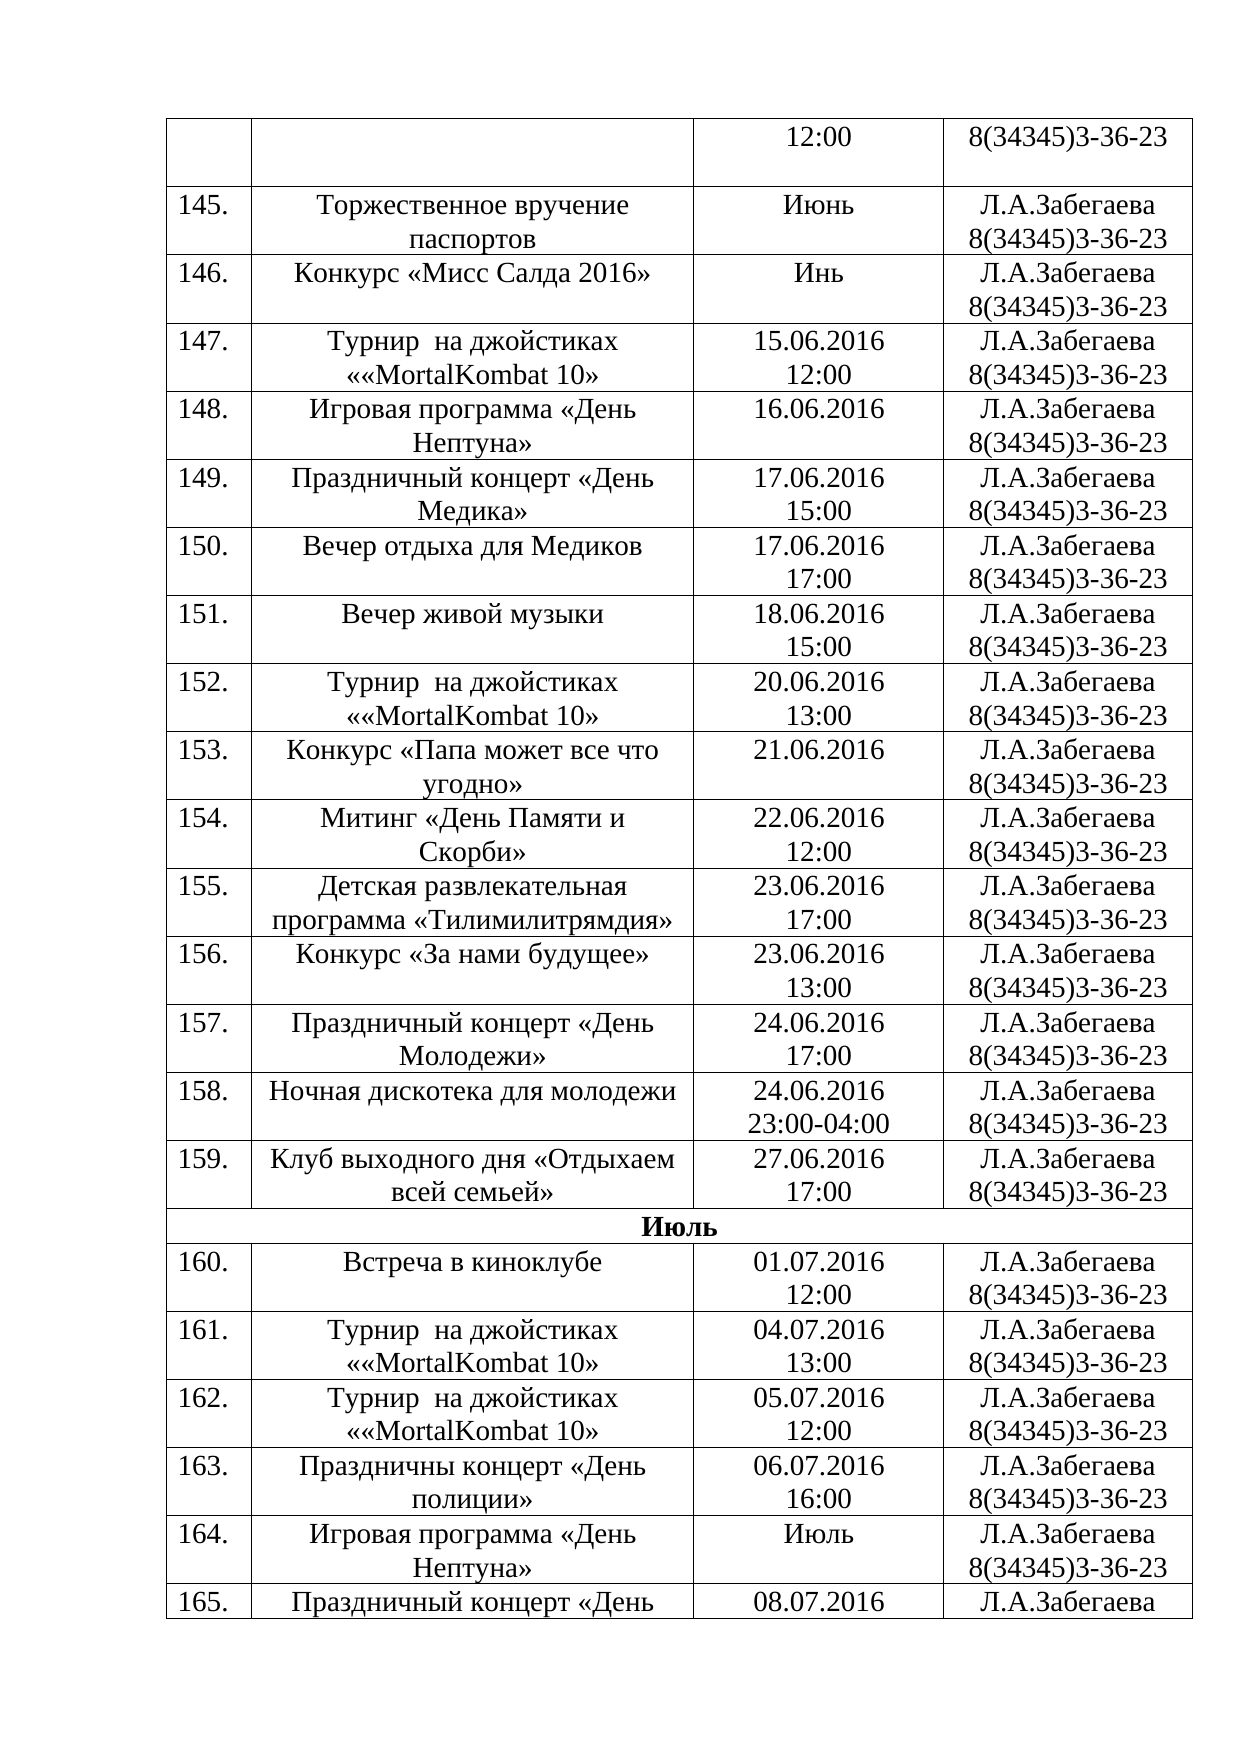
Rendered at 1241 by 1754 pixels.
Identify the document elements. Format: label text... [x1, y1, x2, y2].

table_cell 23.06.2016 13:00 [694, 937, 943, 1004]
table_cell Л.А.Забегаева 8(34345)3-36-23 [944, 664, 1192, 731]
table_cell Ночная дискотека для молодежи [252, 1073, 693, 1140]
table_cell [167, 1312, 251, 1379]
table_cell Л.А.Забегаева 8(34345)3-36-23 [944, 869, 1192, 936]
table_cell Турнир на джойстиках ««MortalKombat 10» [252, 664, 693, 731]
table_cell Конкурс «Мисс Салда 2016» [252, 255, 693, 322]
table_cell Л.А.Забегаева 8(34345)3-36-23 [944, 1448, 1192, 1515]
table_cell Инь [694, 255, 943, 322]
table_cell 27.06.2016 17:00 [694, 1141, 943, 1208]
table_cell [167, 1005, 251, 1072]
table_cell Торжественное вручение паспортов [252, 187, 693, 254]
table_cell Игровая программа «День Нептуна» [252, 1516, 693, 1583]
table_cell [167, 187, 251, 254]
table_cell [167, 800, 251, 867]
table_cell [167, 255, 251, 322]
table_cell Л.А.Забегаева 8(34345)3-36-23 [944, 392, 1192, 459]
table_cell Л.А.Забегаева 8(34345)3-36-23 [944, 1244, 1192, 1311]
table_cell Л.А.Забегаева 8(34345)3-36-23 [944, 800, 1192, 867]
table_cell 17.06.2016 15:00 [694, 460, 943, 527]
table_cell Л.А.Забегаева 8(34345)3-36-23 [944, 187, 1192, 254]
table_cell [167, 869, 251, 936]
table_cell Конкурс «За нами будущее» [252, 937, 693, 1004]
table_cell Л.А.Забегаева 8(34345)3-36-23 [944, 1312, 1192, 1379]
table_cell 20.06.2016 13:00 [694, 664, 943, 731]
table_cell Июнь [694, 187, 943, 254]
table_cell Турнир на джойстиках ««MortalKombat 10» [252, 324, 693, 391]
table_cell [167, 664, 251, 731]
table_cell [167, 596, 251, 663]
table_cell Праздничны концерт «День полиции» [252, 1448, 693, 1515]
table_cell Л.А.Забегаева 8(34345)3-36-23 [944, 937, 1192, 1004]
table_cell [167, 392, 251, 459]
table_cell [167, 937, 251, 1004]
table_cell [167, 1448, 251, 1515]
table_cell 15.06.2016 12:00 [694, 324, 943, 391]
table_cell 22.06.2016 12:00 [694, 800, 943, 867]
table_cell Детская развлекательная программа «Тилимилитрямдия» [252, 869, 693, 936]
table_cell Турнир на джойстиках ««MortalKombat 10» [252, 1380, 693, 1447]
table_cell Июль [167, 1209, 1192, 1243]
table_cell 10.06.2016 12:00 [694, 119, 943, 186]
table_cell Л.А.Забегаева 8(34345)3-36-23 [944, 1005, 1192, 1072]
table_cell Встреча в киноклубе [252, 1244, 693, 1311]
table_cell 05.07.2016 12:00 [694, 1380, 943, 1447]
table_cell 17.06.2016 17:00 [694, 528, 943, 595]
table_cell Клуб выходного дня «Отдыхаем всей семьей» [252, 1141, 693, 1208]
table_cell [167, 460, 251, 527]
table_cell 04.07.2016 13:00 [694, 1312, 943, 1379]
table_cell Л.А.Забегаева 8(34345)3-36-23 [944, 1516, 1192, 1583]
table_cell [167, 732, 251, 799]
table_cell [252, 119, 693, 186]
table_cell Л.А.Забегаева 8(34345)3-36-23 [944, 324, 1192, 391]
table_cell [944, 119, 1192, 186]
table_cell [167, 324, 251, 391]
table_cell Л.А.Забегаева 8(34345)3-36-23 [944, 1141, 1192, 1208]
table_cell [167, 1244, 251, 1311]
table_cell 24.06.2016 23:00-04:00 [694, 1073, 943, 1140]
table_cell Вечер отдыха для Медиков [252, 528, 693, 595]
table_cell [167, 1380, 251, 1447]
table_cell 21.06.2016 [694, 732, 943, 799]
table_cell Л.А.Забегаева 8(34345)3-36-23 [944, 1073, 1192, 1140]
table_cell Конкурс «Папа может все что угодно» [252, 732, 693, 799]
table_cell [167, 528, 251, 595]
table_cell Л.А.Забегаева 8(34345)3-36-23 [944, 732, 1192, 799]
table_cell 01.07.2016 12:00 [694, 1244, 943, 1311]
table_cell [167, 1141, 251, 1208]
table_cell 08.07.2016 16:00 [694, 1584, 943, 1618]
table_cell Л.А.Забегаева 8(34345)3-36-23 [944, 460, 1192, 527]
table_cell Л.А.Забегаева 8(34345)3-36-23 [944, 528, 1192, 595]
table_cell Июль [694, 1516, 943, 1583]
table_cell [944, 1584, 1192, 1618]
table_cell 24.06.2016 17:00 [694, 1005, 943, 1072]
table_cell Турнир на джойстиках ««MortalKombat 10» [252, 1312, 693, 1379]
table_cell Праздничный концерт «День Молодежи» [252, 1005, 693, 1072]
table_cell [252, 1584, 693, 1618]
table_cell Л.А.Забегаева 8(34345)3-36-23 [944, 1380, 1192, 1447]
table_cell [167, 1584, 251, 1618]
table_cell [167, 119, 251, 186]
table_cell 16.06.2016 [694, 392, 943, 459]
table_cell 06.07.2016 16:00 [694, 1448, 943, 1515]
table_cell Митинг «День Памяти и Скорби» [252, 800, 693, 867]
table_cell Игровая программа «День Нептуна» [252, 392, 693, 459]
table_cell 18.06.2016 15:00 [694, 596, 943, 663]
table_cell [167, 1073, 251, 1140]
table_cell Л.А.Забегаева 8(34345)3-36-23 [944, 596, 1192, 663]
table_cell 23.06.2016 17:00 [694, 869, 943, 936]
table_cell [167, 1516, 251, 1583]
table_cell Праздничный концерт «День Медика» [252, 460, 693, 527]
table_cell Л.А.Забегаева 8(34345)3-36-23 [944, 255, 1192, 322]
table_cell Вечер живой музыки [252, 596, 693, 663]
